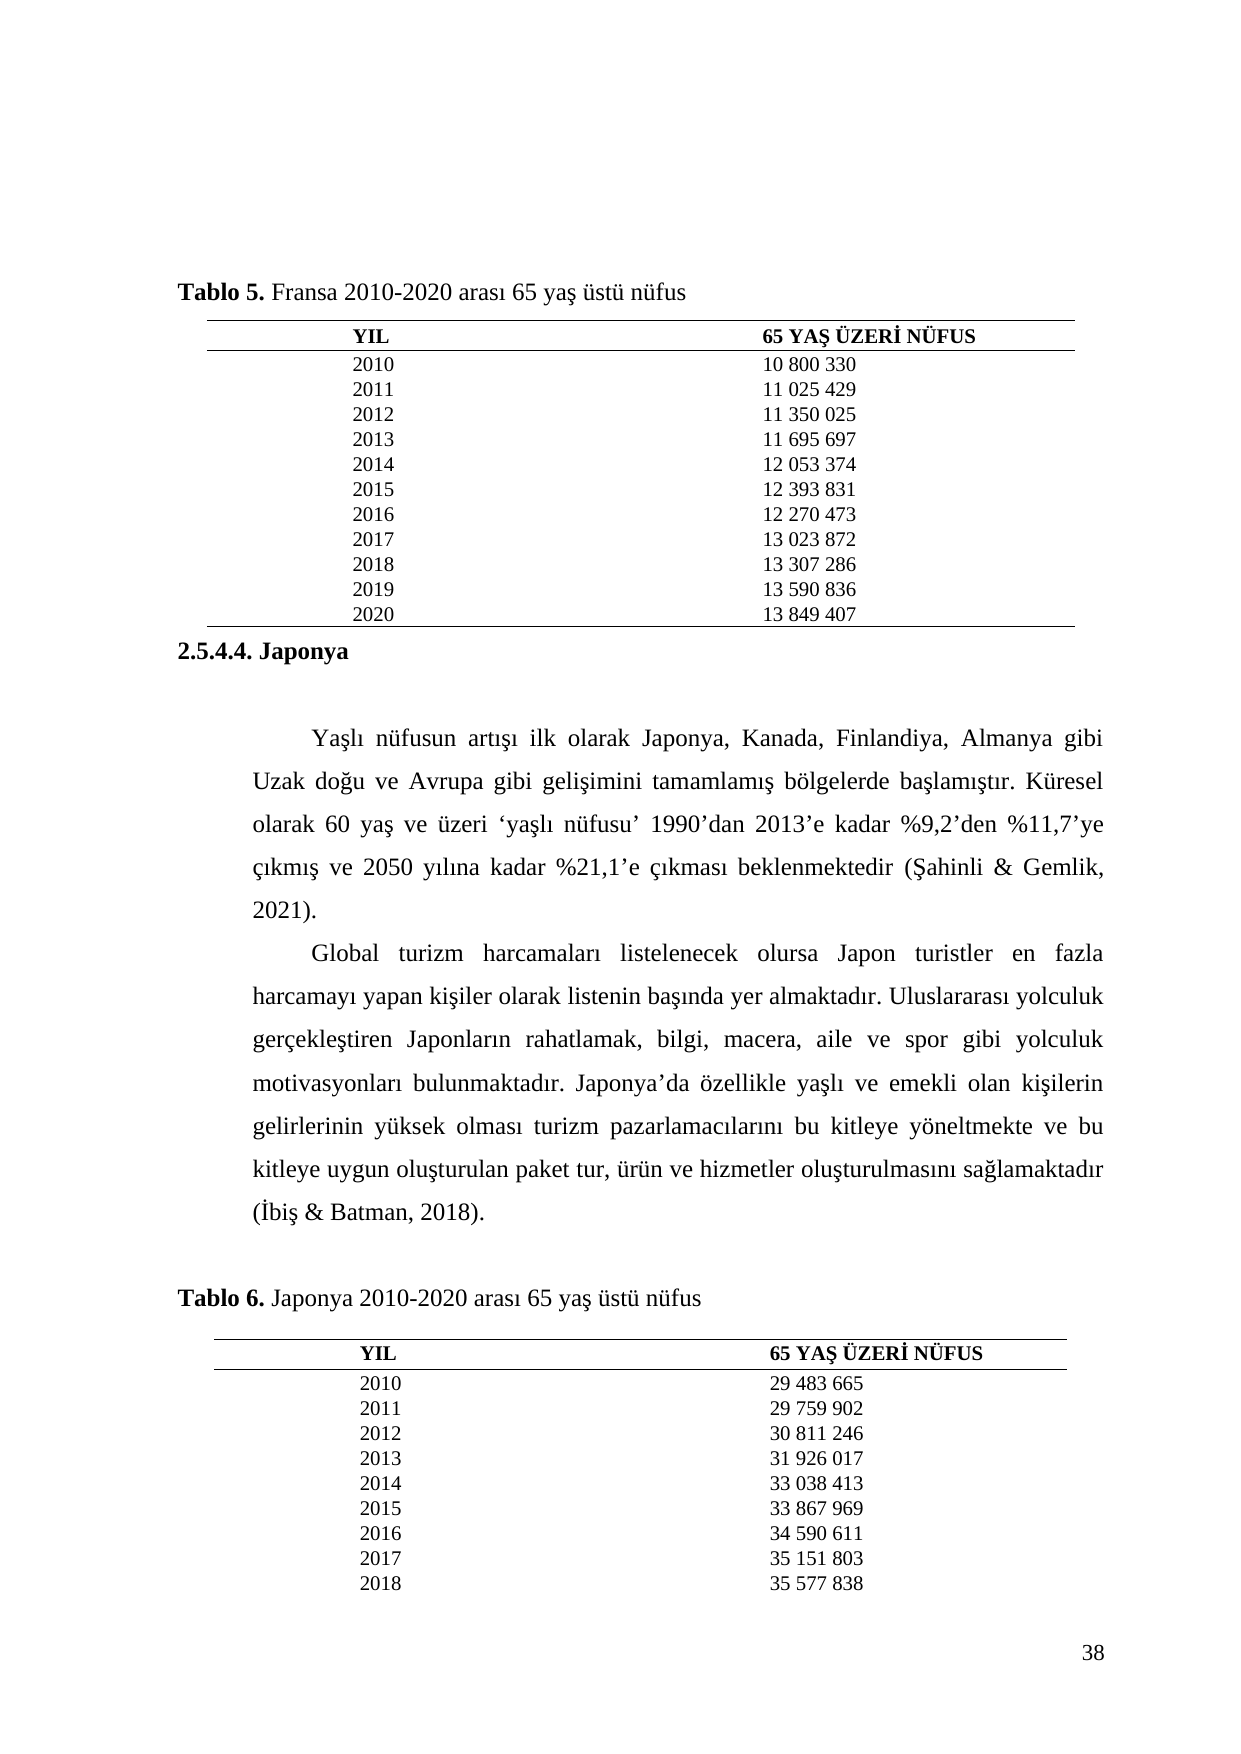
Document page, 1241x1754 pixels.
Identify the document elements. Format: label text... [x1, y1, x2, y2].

text Tablo 5. Fransa 2010-2020 arası 65 yaş üstü nüfus [177, 277, 1104, 306]
table_cell 2010 [207, 351, 617, 376]
table_cell 2015 [214, 1495, 624, 1519]
table_cell 29 483 665 [624, 1370, 1067, 1394]
table_cell 13 590 836 [617, 576, 1075, 601]
table_cell 31 926 017 [624, 1445, 1067, 1469]
table_cell 2010 [214, 1370, 624, 1394]
table_cell 2014 [207, 451, 617, 476]
text Tablo 6. Japonya 2010-2020 arası 65 yaş üstü nüfus [177, 1283, 1104, 1312]
table_cell 12 270 473 [617, 501, 1075, 526]
table_cell 2018 [207, 551, 617, 576]
table_cell 2016 [214, 1520, 624, 1544]
table_cell 2020 [207, 601, 617, 626]
table_cell 12 053 374 [617, 451, 1075, 476]
table_cell 13 023 872 [617, 526, 1075, 551]
table_header YIL [207, 321, 617, 350]
table_header 65 YAŞ ÜZERİ NÜFUS [624, 1340, 1067, 1368]
table_cell 13 307 286 [617, 551, 1075, 576]
table_cell 35 577 838 [624, 1570, 1067, 1594]
table_cell 2017 [207, 526, 617, 551]
table_header 65 YAŞ ÜZERİ NÜFUS [617, 321, 1075, 350]
table_cell 13 849 407 [617, 601, 1075, 626]
table_cell 2014 [214, 1470, 624, 1494]
table_cell 10 800 330 [617, 351, 1075, 376]
table_cell 11 350 025 [617, 401, 1075, 426]
text Global turizm harcamaları listelenecek olursa Japon turistler en fazla harcamayı yapan kişiler olarak listenin başında yer almaktadır. Uluslararası yolculuk gerçekleştiren Japonların rahatlamak, bilgi, macera, aile ve spor gibi yolculuk motivasyonları bulunmaktadır. Japonya’da özellikle yaşlı ve emekli olan kişilerin gelirlerinin yüksek olması turizm pazarlamacılarını bu kitleye yöneltmekte ve bu kitleye uygun oluşturulan paket tur, ürün ve hizmetler oluşturulmasını sağlamaktadır . [252, 938, 1104, 1226]
table_cell 2012 [207, 401, 617, 426]
table_cell 11 695 697 [617, 426, 1075, 451]
table_cell 2018 [214, 1570, 624, 1594]
table_cell 2012 [214, 1420, 624, 1444]
table_cell 2013 [214, 1445, 624, 1469]
table_cell 2013 [207, 426, 617, 451]
table_cell 2015 [207, 476, 617, 501]
table_cell 34 590 611 [624, 1520, 1067, 1544]
table_header YIL [214, 1340, 624, 1368]
table_cell 2019 [207, 576, 617, 601]
table_cell 30 811 246 [624, 1420, 1067, 1444]
table_cell 29 759 902 [624, 1395, 1067, 1419]
table_cell 12 393 831 [617, 476, 1075, 501]
text 2.5.4.4. Japonya [177, 363, 1104, 665]
table_cell 2017 [214, 1545, 624, 1569]
table_cell 33 867 969 [624, 1495, 1067, 1519]
table_cell 11 025 429 [617, 376, 1075, 401]
table_cell 35 151 803 [624, 1545, 1067, 1569]
table_cell 2011 [214, 1395, 624, 1419]
table_cell 33 038 413 [624, 1470, 1067, 1494]
text Yaşlı nüfusun artışı ilk olarak Japonya, Kanada, Finlandiya, Almanya gibi Uzak doğu ve Avrupa gibi gelişimini tamamlamış bölgelerde başlamıştır. Küresel olarak 60 yaş ve üzeri ‘yaşlı nüfusu’ 1990’dan 2013’e kadar %9,2’den %11,7’ye çıkmış ve 2050 yılına kadar %21,1’e çıkması beklenmektedir . [252, 723, 1104, 924]
table_cell 2011 [207, 376, 617, 401]
table_cell 2016 [207, 501, 617, 526]
